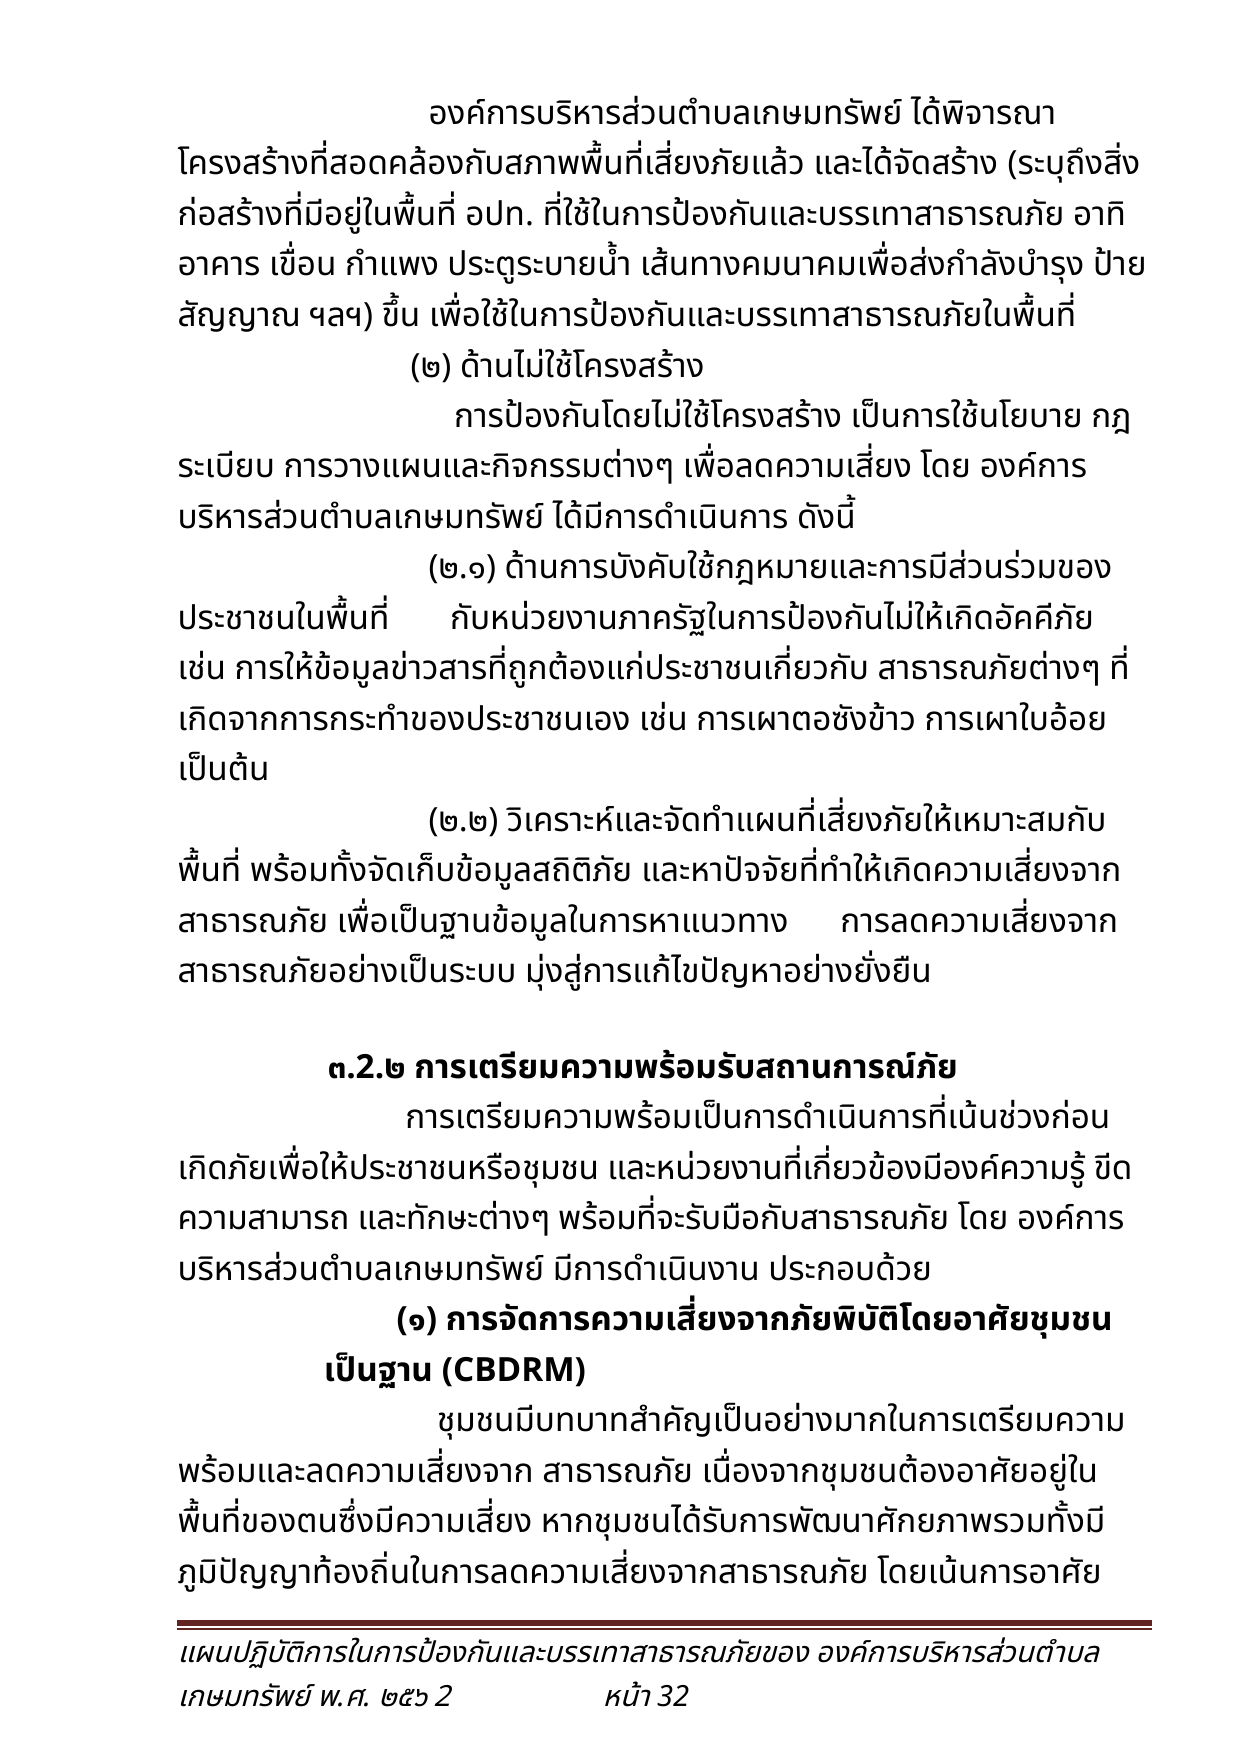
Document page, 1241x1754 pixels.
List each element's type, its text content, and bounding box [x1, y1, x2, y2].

list การเตรียมความพร้อมเป็นการดำเนินการที่เน้นช่วงก่อนเกิดภัยเพื่อให้ประชาชนหรือชุมชน และหน่วยงานที่เกี่ยวข้องมีองค์ความรู้ ขีดความสามารถ และทักษะต่างๆ พร้อมที่จะรับมือกับสาธารณภัย โดย องค์การบริหารส่วนตำบลเกษมทรัพย์ มีการดำเนินงาน ประกอบด้วย [177, 1093, 1152, 1295]
text (๒.๑) ด้านการบังคับใช้กฎหมายและการมีส่วนร่วมของประชาชนในพื้นที่ กับหน่วยงานภาครัฐในการป้องกันไม่ให้เกิดอัคคีภัย เช่น การให้ข้อมูลข่าวสารที่ถูกต้องแก่ประชาชนเกี่ยวกับ สาธารณภัยต่างๆ ที่เกิดจากการกระทำของประชาชนเอง เช่น การเผาตอซังข้าว การเผาใบอ้อย เป็นต้น [177, 543, 1152, 796]
text (๒) ด้านไม่ใช้โครงสร้าง [177, 341, 1152, 392]
text ๓.2.๒ การเตรียมความพร้อมรับสถานการณ์ภัย [327, 1043, 1152, 1093]
text (๒.๒) วิเคราะห์และจัดทำแผนที่เสี่ยงภัยให้เหมาะสมกับพื้นที่ พร้อมทั้งจัดเก็บข้อมูลสถิติภัย และหาปัจจัยที่ทำให้เกิดความเสี่ยงจากสาธารณภัย เพื่อเป็นฐานข้อมูลในการหาแนวทาง การลดความเสี่ยงจากสาธารณภัยอย่างเป็นระบบ มุ่งสู่การแก้ไขปัญหาอย่างยั่งยืน [177, 796, 1152, 997]
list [177, 1396, 1152, 1598]
text องค์การบริหารส่วนตำบลเกษมทรัพย์ ได้พิจารณาโครงสร้างที่สอดคล้องกับสภาพพื้นที่เสี่ยงภัยแล้ว และได้จัดสร้าง (ระบุถึงสิ่งก่อสร้างที่มีอยู่ในพื้นที่ อปท. ที่ใช้ในการป้องกันและบรรเทาสาธารณภัย อาทิ อาคาร เขื่อน กำแพง ประตูระบายน้ำ เส้นทางคมนาคมเพื่อส่งกำลังบำรุง ป้ายสัญญาณ ฯลฯ) ขึ้น เพื่อใช้ในการป้องกันและบรรเทาสาธารณภัยในพื้นที่ [177, 89, 1152, 341]
list (๑) การจัดการความเสี่ยงจากภัยพิบัติโดยอาศัยชุมชนเป็นฐาน (CBDRM) [324, 1295, 1152, 1396]
text การป้องกันโดยไม่ใช้โครงสร้าง เป็นการใช้นโยบาย กฎระเบียบ การวางแผนและกิจกรรมต่างๆ เพื่อลดความเสี่ยง โดย องค์การบริหารส่วนตำบลเกษมทรัพย์ ได้มีการดำเนินการ ดังนี้ [177, 392, 1152, 543]
